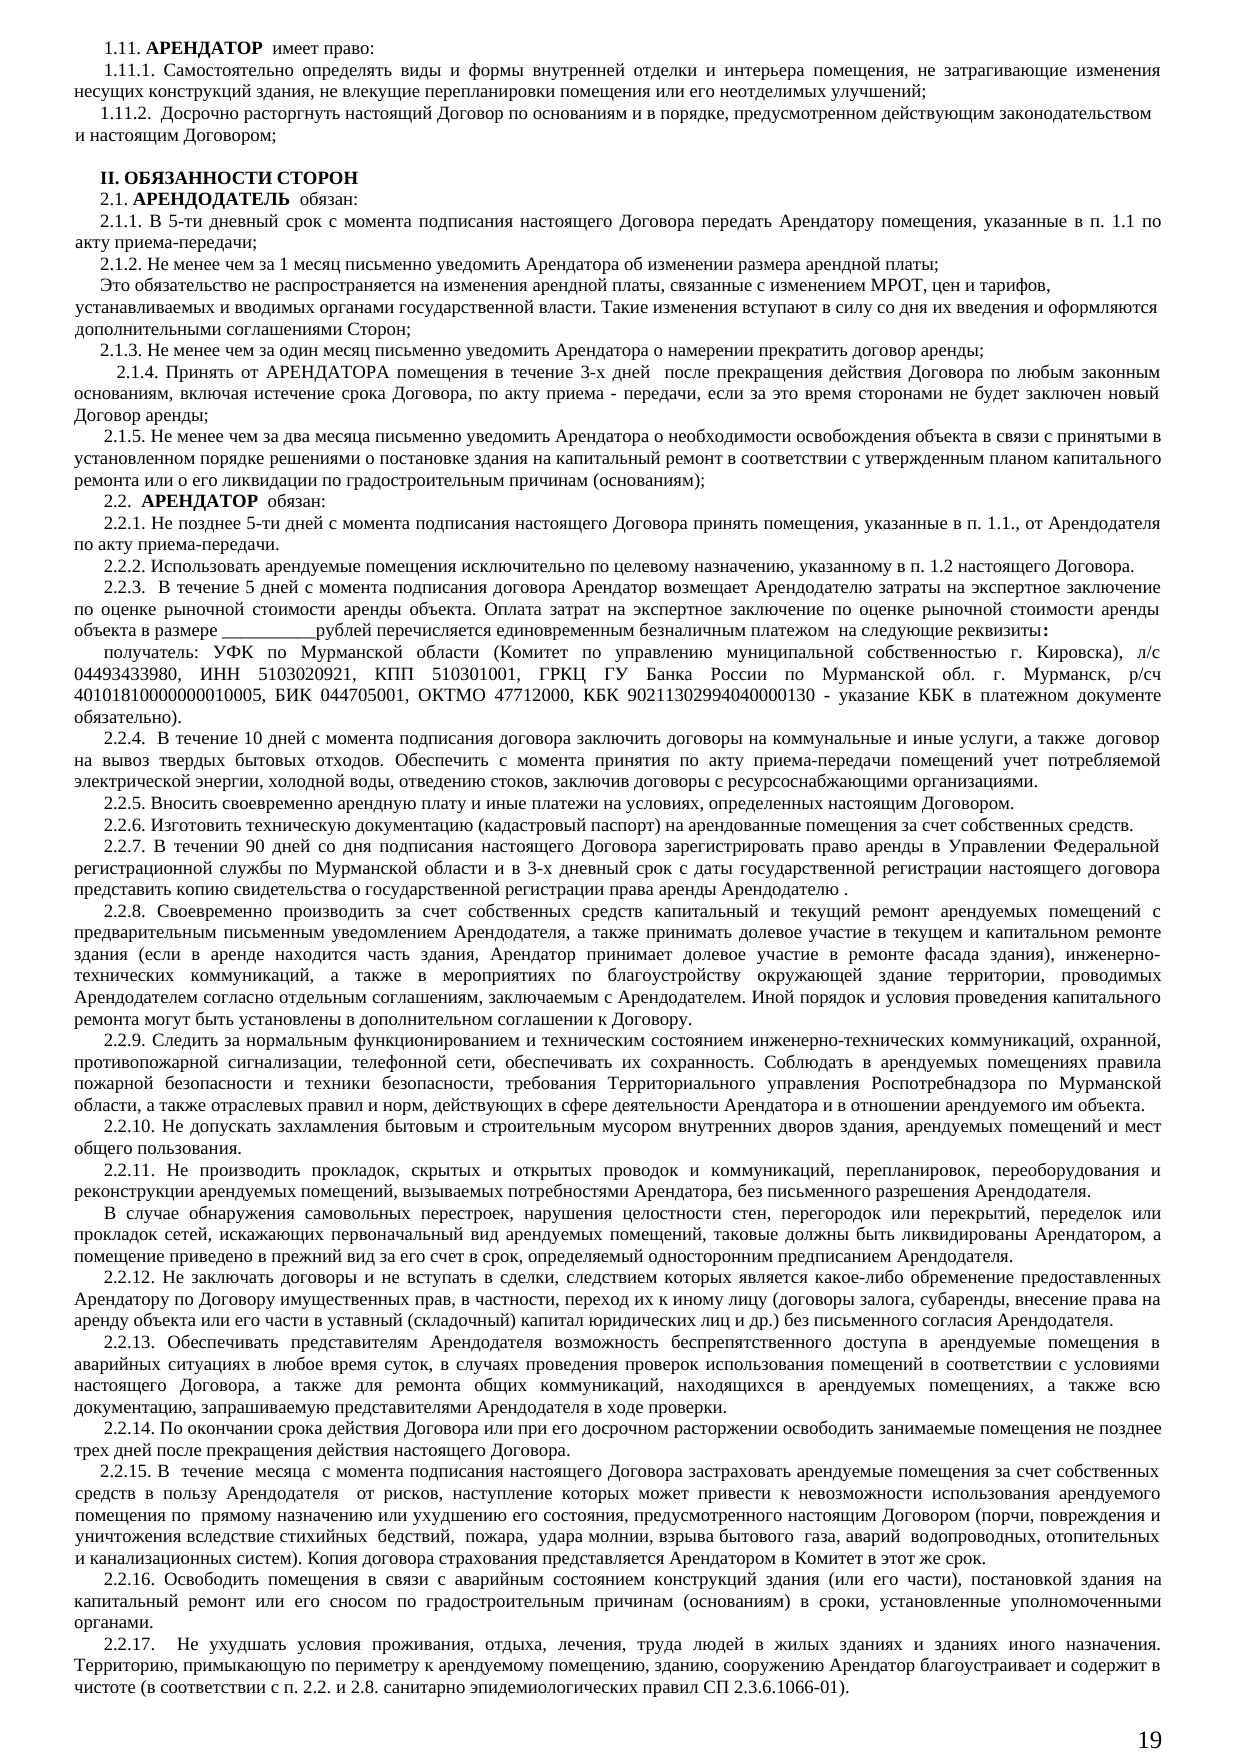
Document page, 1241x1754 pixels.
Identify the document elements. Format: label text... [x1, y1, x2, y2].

text 2.2.7. В течении 90 дней со дня подписания настоящего Договора зарегистрировать право аренды в Управлении Федеральной регистрационной службы по Мурманской области и в 3-х дневный срок с даты государственной регистрации настоящего договора представить копию свидетельства о государственной регистрации права аренды Арендодателю . [74, 835, 1162, 900]
text 2.2.12. Не заключать договоры и не вступать в сделки, следствием которых является какое-либо обременение предоставленных Арендатору по Договору имущественных прав, в частности, переход их к иному лицу (договоры залога, субаренды, внесение права на аренду объекта или его части в уставный (складочный) капитал юридических лиц и др.) без письменного согласия Арендодателя. [74, 1266, 1163, 1331]
text 2.2.6. Изготовить техническую документацию (кадастровый паспорт) на арендованные помещения за счет собственных средств. [74, 813, 1162, 835]
text 2.2.1. Не позднее 5-ти дней с момента подписания настоящего Договора принять помещения, указанные в п. 1.1., от Арендодателя по акту приема-передачи. [74, 512, 1163, 555]
text 2.1.5. Не менее чем за два месяца письменно уведомить Арендатора о необходимости освобождения объекта в связи с принятыми в установленном порядке решениями о постановке здания на капитальный ремонт в соответствии с утвержденным планом капитального ремонта или о его ликвидации по градостроительным причинам (основаниям); [74, 425, 1163, 490]
text 2.2.2. Использовать арендуемые помещения исключительно по целевому назначению, указанному в п. 1.2 настоящего Договора. [74, 555, 1162, 576]
text получатель: УФК по Мурманской области (Комитет по управлению муниципальной собственностью г. Кировска), л/с 04493433980, ИНН 5103020921, КПП 510301001, ГРКЦ ГУ Банка России по Мурманской обл. г. Мурманск, р/сч 40101810000000010005, БИК 044705001, ОКТМО 47712000, КБК 90211302994040000130 - указание КБК в платежном документе обязательно). [74, 641, 1162, 727]
text 2.2.15. В течение месяца с момента подписания настоящего Договора застраховать арендуемые помещения за счет собственных средств в пользу Арендодателя от рисков, наступление которых может привести к невозможности использования арендуемого помещения по прямому назначению или ухудшению его состояния, предусмотренного настоящим Договором (порчи, повреждения и уничтожения вследствие стихийных бедствий, пожара, удара молнии, взрыва бытового газа, аварий водопроводных, отопительных и канализационных систем). Копия договора страхования представляется Арендатором в Комитет в этот же срок. [75, 1460, 1162, 1568]
text 2.1.4. Принять от АРЕНДАТОРА помещения в течение 3-х дней после прекращения действия Договора по любым законным основаниям, включая истечение срока Договора, по акту приема - передачи, если за это время сторонами не будет заключен новый Договор аренды; [74, 361, 1162, 425]
text 2.2.17. Не ухудшать условия проживания, отдыха, лечения, труда людей в жилых зданиях и зданиях иного назначения. Территорию, примыкающую по периметру к арендуемому помещению, зданию, сооружению Арендатор благоустраивает и содержит в чистоте (в соответствии с п. 2.2. и 2.8. санитарно эпидемиологических правил СП 2.3.6.1066-01). [74, 1633, 1162, 1697]
text 1.11.2. Досрочно расторгнуть настоящий Договор по основаниям и в порядке, предусмотренном действующим законодательством и настоящим Договором; [75, 102, 1162, 145]
text 2.1.1. В 5-ти дневный срок с момента подписания настоящего Договора передать Арендатору помещения, указанные в п. 1.1 по акту приема-передачи; [75, 210, 1163, 253]
text Это обязательство не распространяется на изменения арендной платы, связанные с изменением МРОТ, цен и тарифов, устанавливаемых и вводимых органами государственной власти. Такие изменения вступают в силу со дня их введения и оформляются дополнительными соглашениями Сторон; [75, 274, 1162, 339]
text 2.2.13. Обеспечивать представителям Арендодателя возможность беспрепятственного доступа в арендуемые помещения в аварийных ситуациях в любое время суток, в случаях проведения проверок использования помещений в соответствии с условиями настоящего Договора, а также для ремонта общих коммуникаций, находящихся в арендуемых помещениях, а также всю документацию, запрашиваемую представителями Арендодателя в ходе проверки. [74, 1331, 1162, 1417]
text 2.2.5. Вносить своевременно арендную плату и иные платежи на условиях, определенных настоящим Договором. [74, 792, 1162, 813]
text 2.2.3. В течение 5 дней с момента подписания договора Арендатор возмещает Арендодателю затраты на экспертное заключение по оценке рыночной стоимости аренды объекта. Оплата затрат на экспертное заключение по оценке рыночной стоимости аренды объекта в размере __________рублей перечисляется единовременным безналичным платежом на следующие реквизиты: [74, 576, 1162, 641]
text 2.1.3. Не менее чем за один месяц письменно уведомить Арендатора о намерении прекратить договор аренды; [75, 339, 1162, 361]
text 2.2.16. Освободить помещения в связи с аварийным состоянием конструкций здания (или его части), постановкой здания на капитальный ремонт или его сносом по градостроительным причинам (основаниям) в сроки, установленные уполномоченными органами. [74, 1568, 1163, 1633]
text 1.11.1. Самостоятельно определять виды и формы внутренней отделки и интерьера помещения, не затрагивающие изменения несущих конструкций здания, не влекущие перепланировки помещения или его неотделимых улучшений; [74, 59, 1162, 102]
text 2.2.10. Не допускать захламления бытовым и строительным мусором внутренних дворов здания, арендуемых помещений и мест общего пользования. [74, 1115, 1163, 1158]
text 1.11. АРЕНДАТОР имеет право: [74, 37, 1162, 59]
text 2.2.8. Своевременно производить за счет собственных средств капитальный и текущий ремонт арендуемых помещений с предварительным письменным уведомлением Арендодателя, а также принимать долевое участие в текущем и капитальном ремонте здания (если в аренде находится часть здания, Арендатор принимает долевое участие в ремонте фасада здания), инженерно-технических коммуникаций, а также в мероприятиях по благоустройству окружающей здание территории, проводимых Арендодателем согласно отдельным соглашениям, заключаемым с Арендодателем. Иной порядок и условия проведения капитального ремонта могут быть установлены в дополнительном соглашении к Договору. [74, 900, 1163, 1029]
subtitle II. ОБЯЗАННОСТИ СТОРОН [75, 167, 1162, 188]
text В случае обнаружения самовольных перестроек, нарушения целостности стен, перегородок или перекрытий, переделок или прокладок сетей, искажающих первоначальный вид арендуемых помещений, таковые должны быть ликвидированы Арендатором, а помещение приведено в прежний вид за его счет в срок, определяемый односторонним предписанием Арендодателя. [74, 1202, 1163, 1266]
text 2.2. АРЕНДАТОР обязан: [74, 490, 1162, 512]
text 2.2.14. По окончании срока действия Договора или при его досрочном расторжении освободить занимаемые помещения не позднее трех дней после прекращения действия настоящего Договора. [74, 1417, 1163, 1460]
text 2.2.9. Следить за нормальным функционированием и техническим состоянием инженерно-технических коммуникаций, охранной, противопожарной сигнализации, телефонной сети, обеспечивать их сохранность. Соблюдать в арендуемых помещениях правила пожарной безопасности и техники безопасности, требования Территориального управления Роспотребнадзора по Мурманской области, а также отраслевых правил и норм, действующих в сфере деятельности Арендатора и в отношении арендуемого им объекта. [74, 1029, 1163, 1115]
text 2.1.2. Не менее чем за 1 месяц письменно уведомить Арендатора об изменении размера арендной платы; [75, 253, 1162, 274]
text 2.2.11. Не производить прокладок, скрытых и открытых проводок и коммуникаций, перепланировок, переоборудования и реконструкции арендуемых помещений, вызываемых потребностями Арендатора, без письменного разрешения Арендодателя. [74, 1158, 1163, 1202]
text 2.1. АРЕНДОДАТЕЛЬ обязан: [75, 188, 1162, 210]
text 2.2.4. В течение 10 дней с момента подписания договора заключить договоры на коммунальные и иные услуги, а также договор на вывоз твердых бытовых отходов. Обеспечить с момента принятия по акту приема-передачи помещений учет потребляемой электрической энергии, холодной воды, отведению стоков, заключив договоры с ресурсоснабжающими организациями. [74, 727, 1162, 792]
